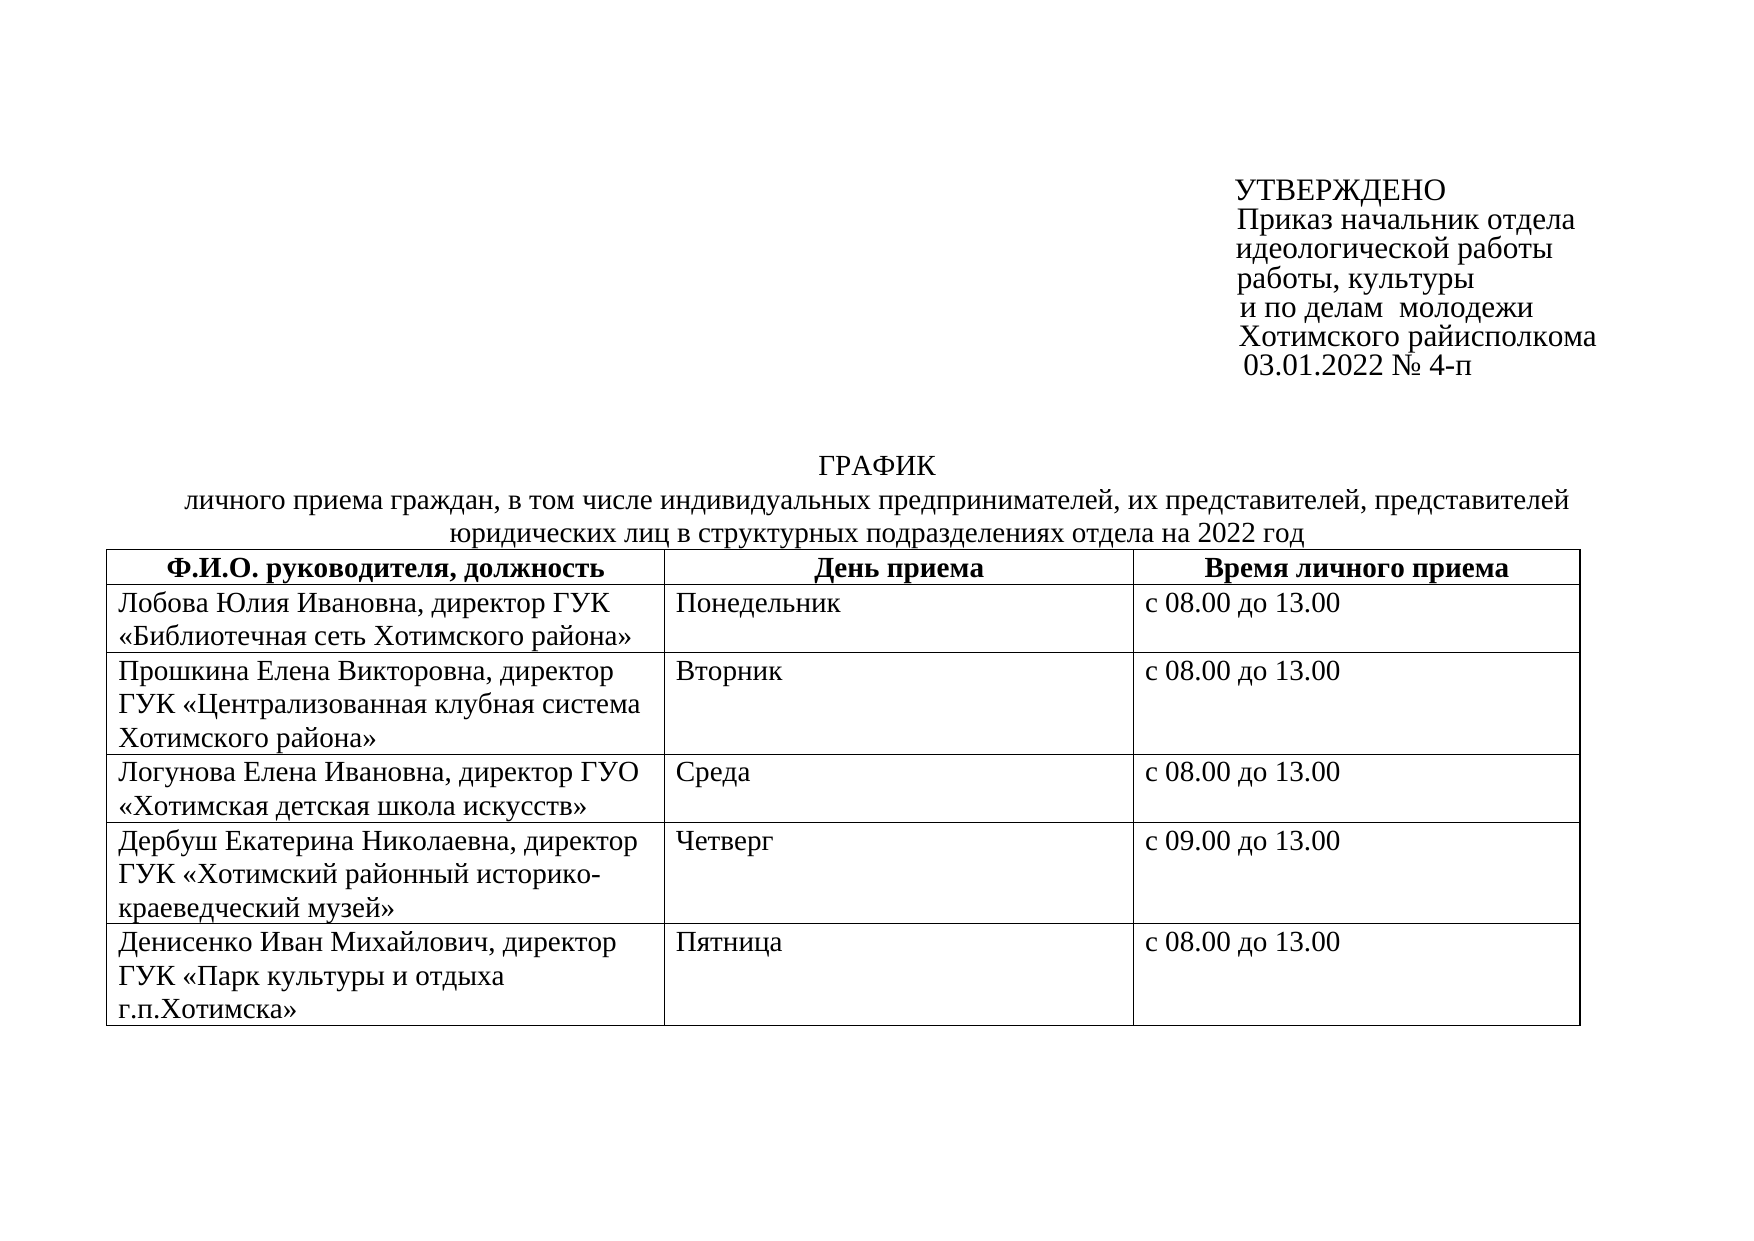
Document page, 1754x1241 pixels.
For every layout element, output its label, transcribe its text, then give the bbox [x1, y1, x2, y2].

table_cell Дербуш Екатерина Николаевна, директор ГУК «Хотимский районный историко-краеведческий музей» [107, 823, 664, 923]
table_header Ф.И.О. руководителя, должность [107, 550, 664, 584]
table_cell Среда [665, 755, 1133, 822]
text УТВЕРЖДЕНО [118, 177, 1636, 206]
text личного приема граждан, в том числе индивидуальных предпринимателей, их представителей, представителей юридических лиц в структурных подразделениях отдела на 2022 год [118, 482, 1636, 549]
table_cell с 09.00 до 13.00 [1134, 823, 1579, 923]
text идеологической работы [118, 236, 1636, 265]
table_cell Денисенко Иван Михайлович, директор ГУК «Парк культуры и отдыха г.п.Хотимска» [107, 924, 664, 1025]
table_cell с 08.00 до 13.00 [1134, 585, 1579, 652]
table_cell с 08.00 до 13.00 [1134, 924, 1579, 1025]
table_cell Вторник [665, 653, 1133, 753]
text и по делам молодежи [118, 294, 1636, 323]
text Приказ начальник отдела [118, 206, 1636, 236]
text работы, культуры [118, 265, 1636, 294]
table_header Время личного приема [1134, 550, 1579, 584]
text 03.01.2022 № 4-п [118, 352, 1636, 381]
table_cell Понедельник [665, 585, 1133, 652]
table_cell с 08.00 до 13.00 [1134, 755, 1579, 822]
table_cell Лобова Юлия Ивановна, директор ГУК «Библиотечная сеть Хотимского района» [107, 585, 664, 652]
text Хотимского райисполкома [118, 323, 1636, 352]
text ГРАФИК [118, 448, 1636, 482]
table_cell Прошкина Елена Викторовна, директор ГУК «Централизованная клубная система Хотимского района» [107, 653, 664, 753]
table_cell Пятница [665, 924, 1133, 1025]
table_cell с 08.00 до 13.00 [1134, 653, 1579, 753]
table_header День приема [665, 550, 1133, 584]
table_cell Логунова Елена Ивановна, директор ГУО «Хотимская детская школа искусств» [107, 755, 664, 822]
table_cell Четверг [665, 823, 1133, 923]
